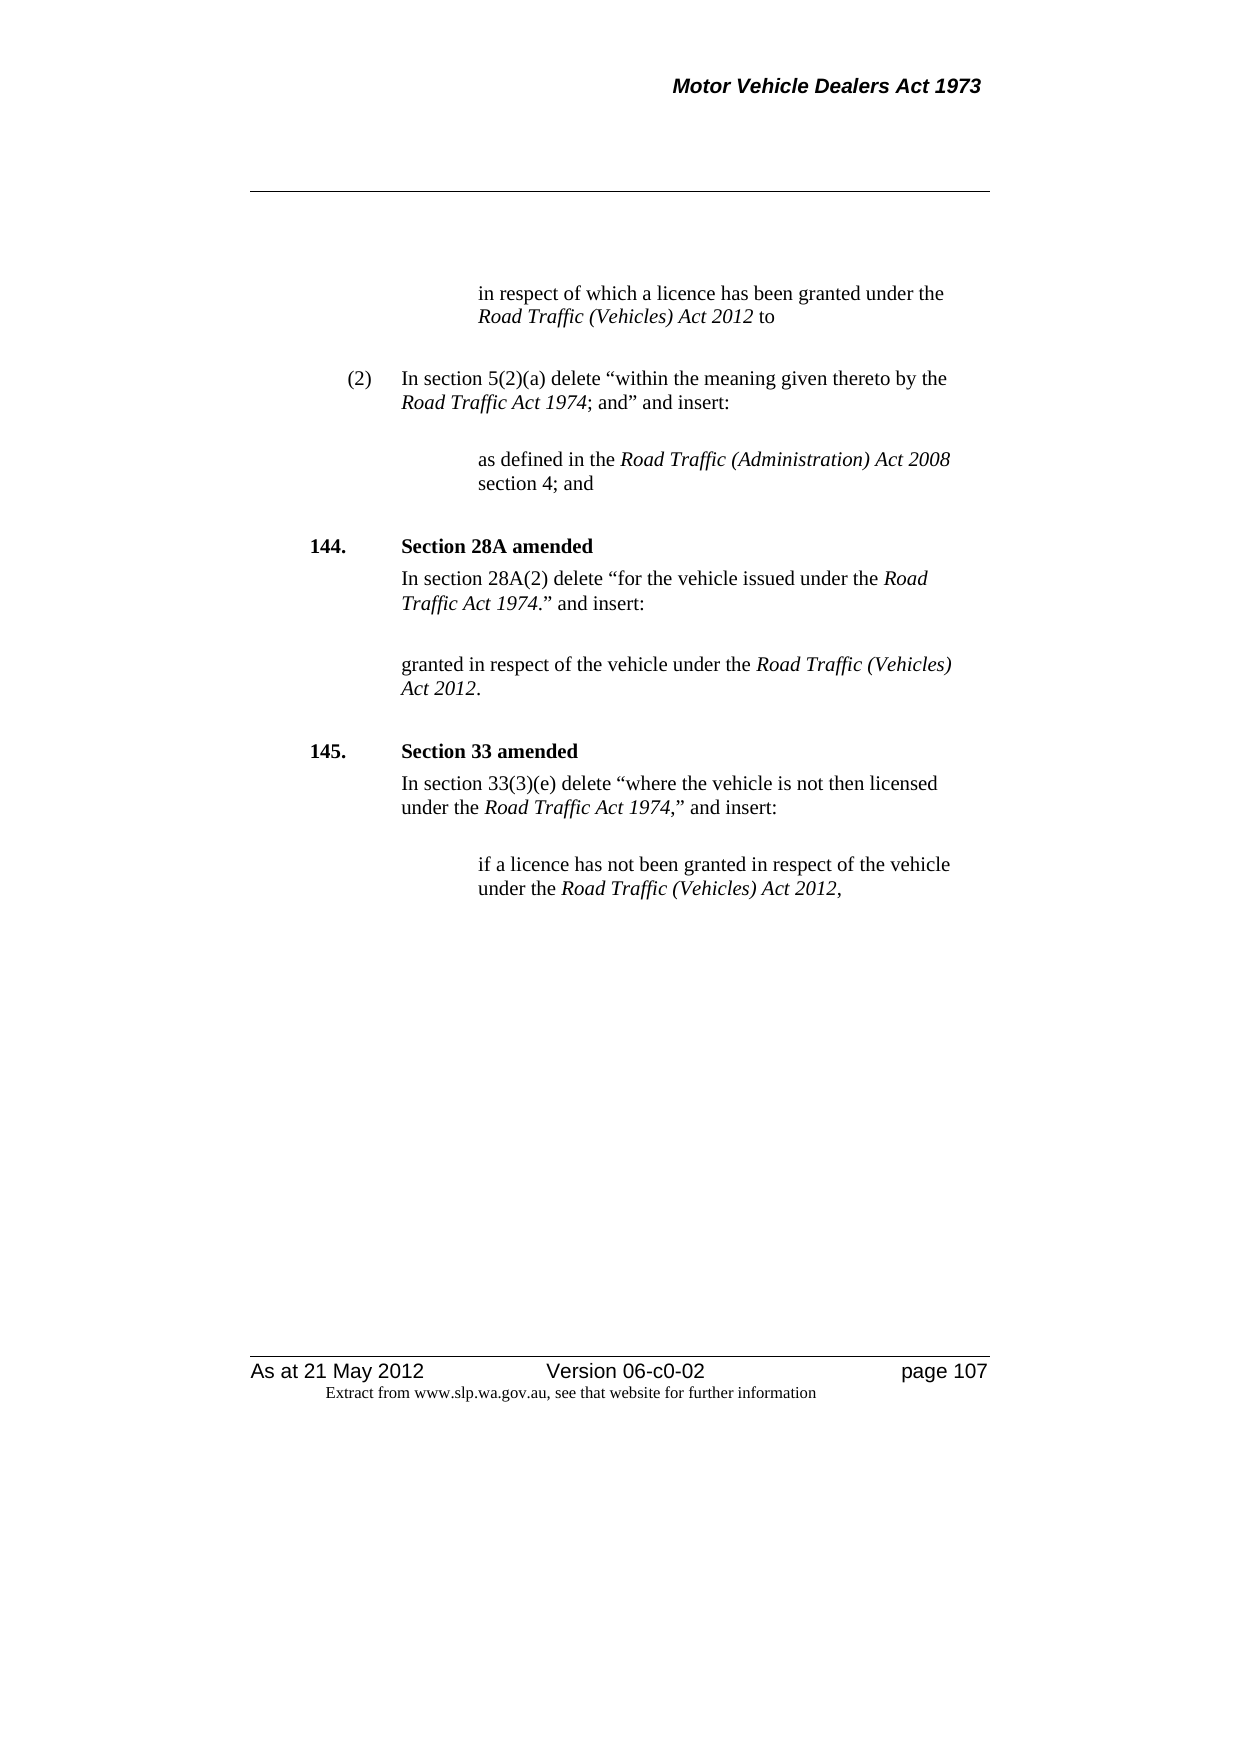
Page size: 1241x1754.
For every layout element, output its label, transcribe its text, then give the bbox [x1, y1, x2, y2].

text In section 28A(2) delete “for the vehicle issued under the Road Traffic Act 1974.” and insert: [312, 566, 960, 614]
text if a licence has not been granted in respect of the vehicle under the Road Traffic (Vehicles) Act 2012, [389, 852, 960, 900]
subtitle 144. Section 28A amended [309, 534, 960, 558]
text In section 33(3)(e) delete “where the vehicle is not then licensed under the Road Traffic Act 1974,” and insert: [312, 771, 960, 819]
text (2) In section 5(2)(a) delete “within the meaning given thereto by the Road Traffic Act 1974; and” and insert: [312, 366, 960, 414]
text granted in respect of the vehicle under the Road Traffic (Vehicles) Act 2012. [312, 652, 960, 700]
subtitle 145. Section 33 amended [309, 739, 960, 763]
text in respect of which a licence has been granted under the Road Traffic (Vehicles) Act 2012 to [389, 280, 960, 328]
text as defined in the Road Traffic (Administration) Act 2008 section 4; and [389, 447, 960, 495]
